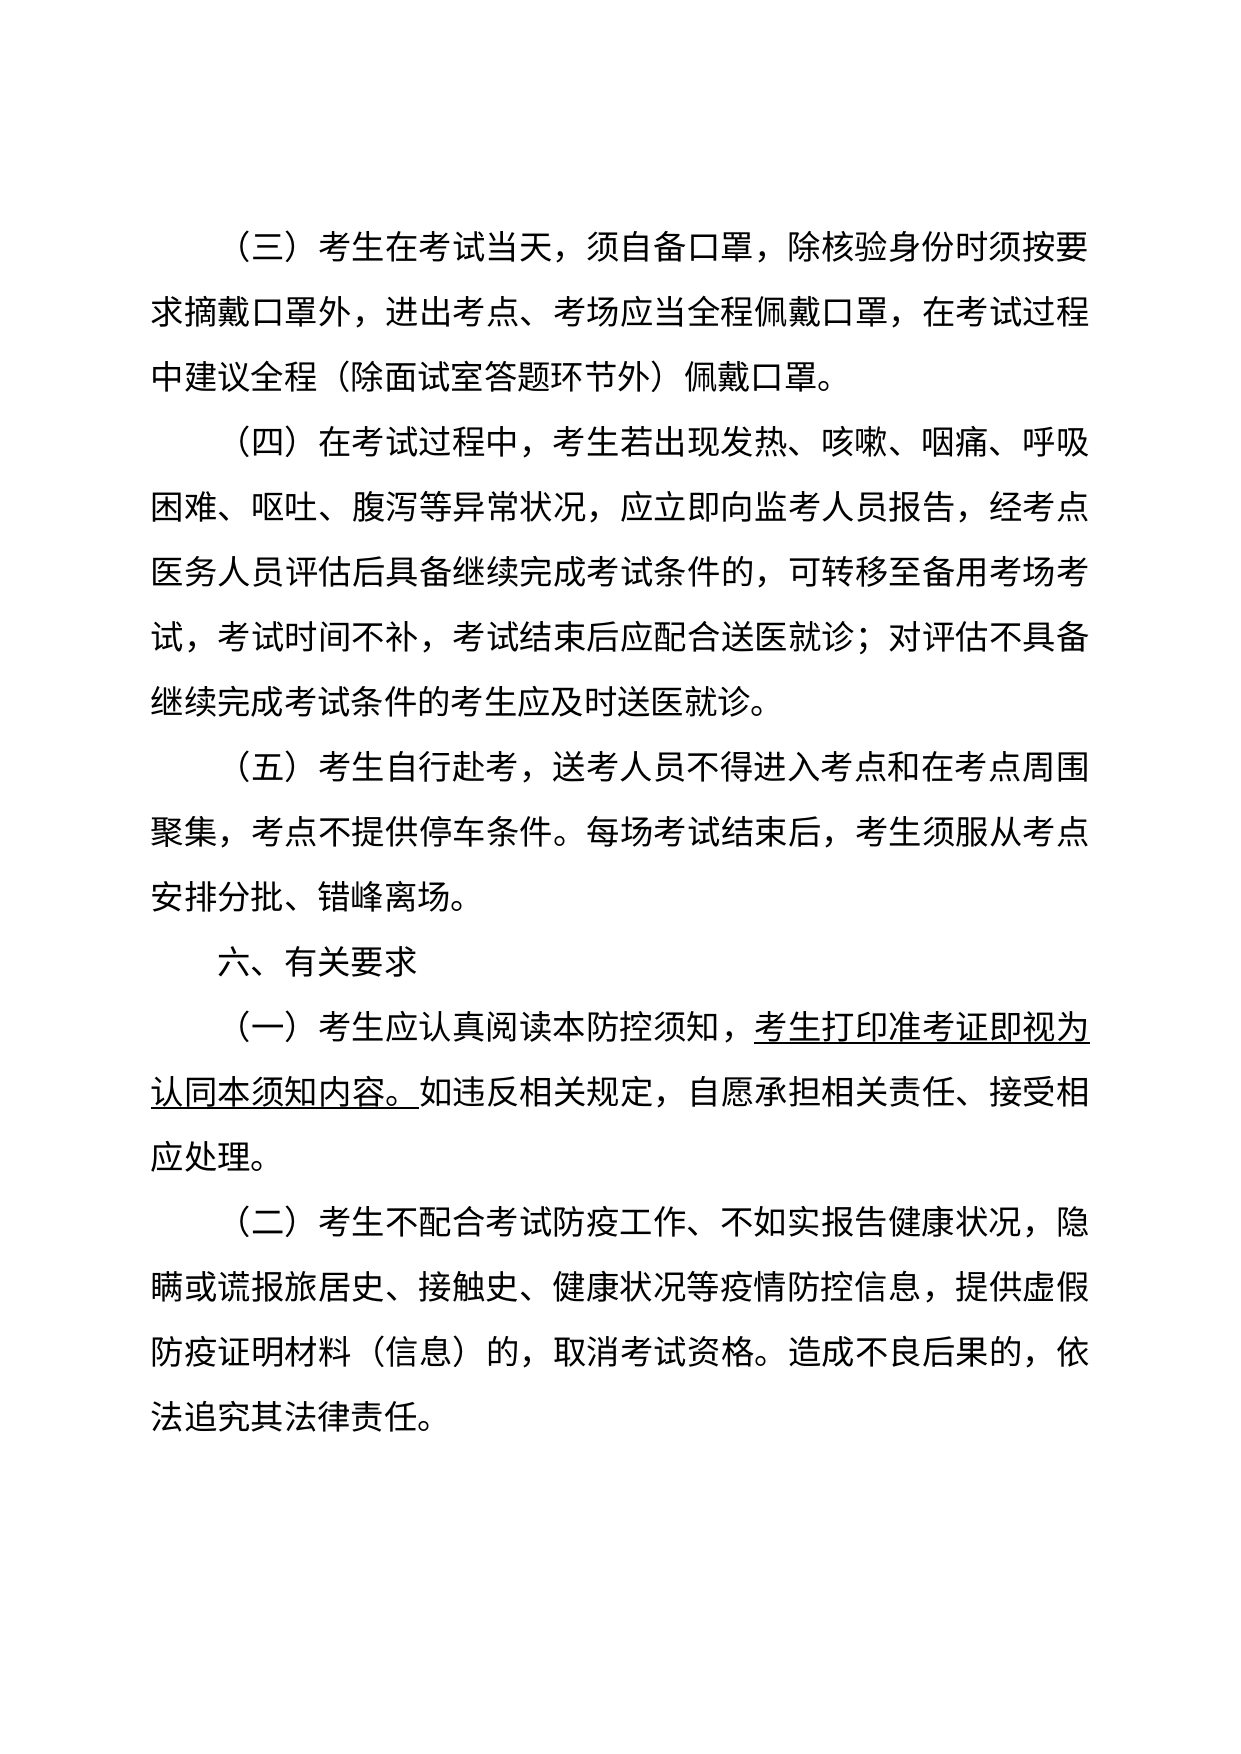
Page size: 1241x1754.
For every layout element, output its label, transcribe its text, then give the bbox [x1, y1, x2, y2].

text （一）考生应认真阅读本防控须知，考生打印准考证即视为认同本须知内容。如违反相关规定，自愿承担相关责任、接受相应处理。 [151, 992, 1089, 1187]
text （二）考生不配合考试防疫工作、不如实报告健康状况，隐瞒或谎报旅居史、接触史、健康状况等疫情防控信息，提供虚假防疫证明材料（信息）的，取消考试资格。造成不良后果的，依法追究其法律责任。 [151, 1187, 1089, 1447]
text 六、有关要求 [151, 927, 1089, 992]
text （四）在考试过程中，考生若出现发热、咳嗽、咽痛、呼吸困难、呕吐、腹泻等异常状况，应立即向监考人员报告，经考点医务人员评估后具备继续完成考试条件的，可转移至备用考场考试，考试时间不补，考试结束后应配合送医就诊；对评估不具备继续完成考试条件的考生应及时送医就诊。 [151, 407, 1089, 732]
text （五）考生自行赴考，送考人员不得进入考点和在考点周围聚集，考点不提供停车条件。每场考试结束后，考生须服从考点安排分批、错峰离场。 [151, 732, 1089, 927]
text （三）考生在考试当天，须自备口罩，除核验身份时须按要求摘戴口罩外，进出考点、考场应当全程佩戴口罩，在考试过程中建议全程（除面试室答题环节外）佩戴口罩。 [151, 212, 1089, 407]
